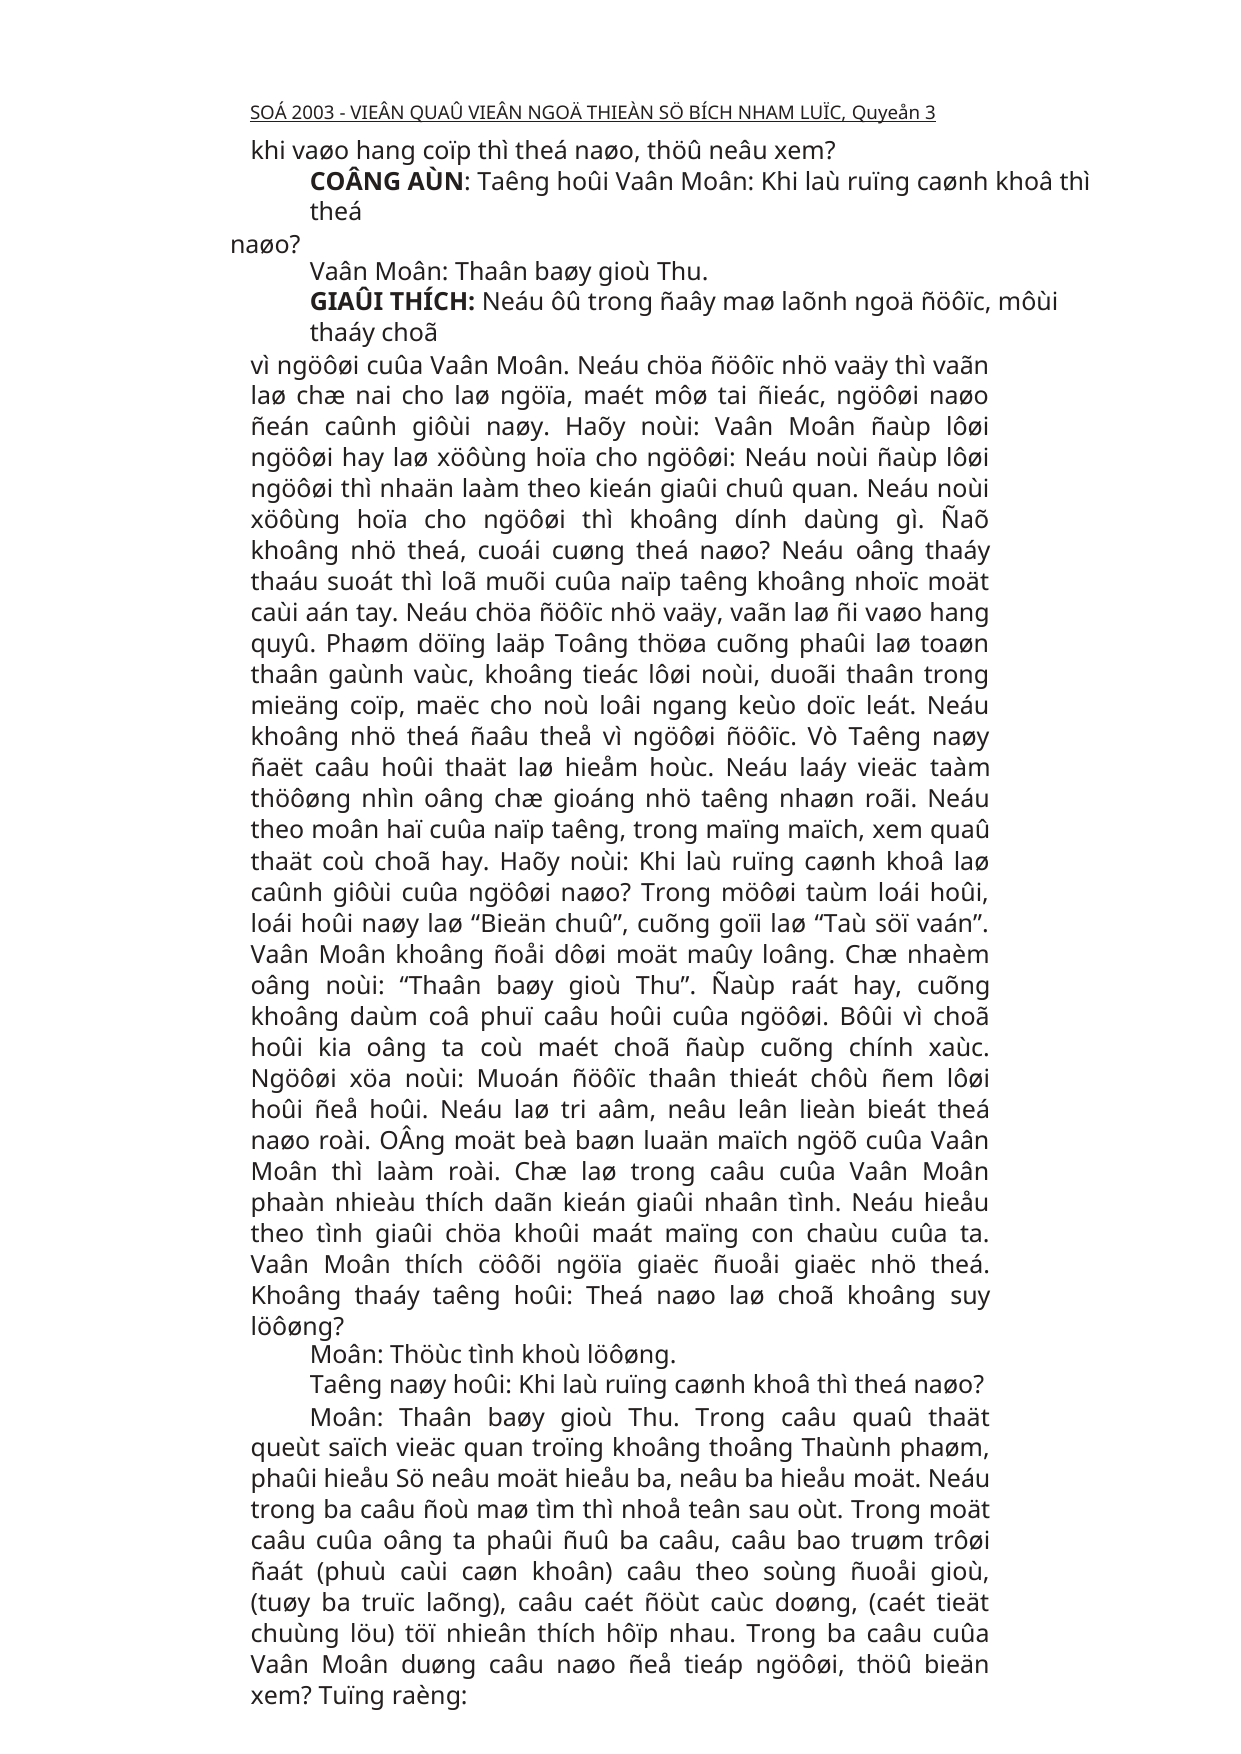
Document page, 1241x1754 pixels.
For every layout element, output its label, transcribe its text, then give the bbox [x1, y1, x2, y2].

text Moân: Thöùc tình khoù löôøng. [309, 1343, 1092, 1369]
text GIAÛI THÍCH: Neáu ôû trong ñaây maø laõnh ngoä ñöôïc, môùi thaáy choã [309, 286, 1092, 347]
text vì ngöôøi cuûa Vaân Moân. Neáu chöa ñöôïc nhö vaäy thì vaãn laø chæ nai cho laø ngöïa, maét môø tai ñieác, ngöôøi naøo ñeán caûnh giôùi naøy. Haõy noùi: Vaân Moân ñaùp lôøi ngöôøi hay laø xöôùng hoïa cho ngöôøi: Neáu noùi ñaùp lôøi ngöôøi thì nhaän laàm theo kieán giaûi chuû quan. Neáu noùi xöôùng hoïa cho ngöôøi thì khoâng dính daùng gì. Ñaõ khoâng nhö theá, cuoái cuøng theá naøo? Neáu oâng thaáy thaáu suoát thì loã muõi cuûa naïp taêng khoâng nhoïc moät caùi aán tay. Neáu chöa ñöôïc nhö vaäy, vaãn laø ñi vaøo hang quyû. Phaøm döïng laäp Toâng thöøa cuõng phaûi laø toaøn thaân gaùnh vaùc, khoâng tieác lôøi noùi, duoãi thaân trong mieäng coïp, maëc cho noù loâi ngang keùo doïc leát. Neáu khoâng nhö theá ñaâu theå vì ngöôøi ñöôïc. Vò Taêng naøy ñaët caâu hoûi thaät laø hieåm hoùc. Neáu laáy vieäc taàm thöôøng nhìn oâng chæ gioáng nhö taêng nhaøn roãi. Neáu theo moân haï cuûa naïp taêng, trong maïng maïch, xem quaû thaät coù choã hay. Haõy noùi: Khi laù ruïng caønh khoâ laø caûnh giôùi cuûa ngöôøi naøo? Trong möôøi taùm loái hoûi, loái hoûi naøy laø “Bieän chuû”, cuõng goïi laø “Taù söï vaán”. Vaân Moân khoâng ñoåi dôøi moät maûy loâng. Chæ nhaèm oâng noùi: “Thaân baøy gioù Thu”. Ñaùp raát hay, cuõng khoâng daùm coâ phuï caâu hoûi cuûa ngöôøi. Bôûi vì choã hoûi kia oâng ta coù maét choã ñaùp cuõng chính xaùc. Ngöôøi xöa noùi: Muoán ñöôïc thaân thieát chôù ñem lôøi hoûi ñeå hoûi. Neáu laø tri aâm, neâu leân lieàn bieát theá naøo roài. OÂng moät beà baøn luaän maïch ngöõ cuûa Vaân Moân thì laàm roài. Chæ laø trong caâu cuûa Vaân Moân phaàn nhieàu thích daãn kieán giaûi nhaân tình. Neáu hieåu theo tình giaûi chöa khoûi maát maïng con chaùu cuûa ta. Vaân Moân thích cöôõi ngöïa giaëc ñuoåi giaëc nhö theá. Khoâng thaáy taêng hoûi: Theá naøo laø choã khoâng suy löôøng? [250, 349, 990, 1343]
text khi vaøo hang coïp thì theá naøo, thöû neâu xem? [250, 134, 1092, 166]
text Moân: Thaân baøy gioù Thu. Trong caâu quaû thaät queùt saïch vieäc quan troïng khoâng thoâng Thaùnh phaøm, phaûi hieåu Sö neâu moät hieåu ba, neâu ba hieåu moät. Neáu trong ba caâu ñoù maø tìm thì nhoå teân sau oùt. Trong moät caâu cuûa oâng ta phaûi ñuû ba caâu, caâu bao truøm trôøi ñaát (phuù caùi caøn khoân) caâu theo soùng ñuoåi gioù, (tuøy ba truïc laõng), caâu caét ñöùt caùc doøng, (caét tieät chuùng löu) töï nhieân thích hôïp nhau. Trong ba caâu cuûa Vaân Moân duøng caâu naøo ñeå tieáp ngöôøi, thöû bieän xem? Tuïng raèng: [250, 1401, 990, 1712]
text naøo? [106, 227, 300, 261]
text Vaân Moân: Thaân baøy gioù Thu. [309, 254, 1092, 286]
text COÂNG AÙN: Taêng hoûi Vaân Moân: Khi laù ruïng caønh khoâ thì theá [309, 166, 1092, 227]
text Taêng naøy hoûi: Khi laù ruïng caønh khoâ thì theá naøo? [309, 1369, 1092, 1400]
